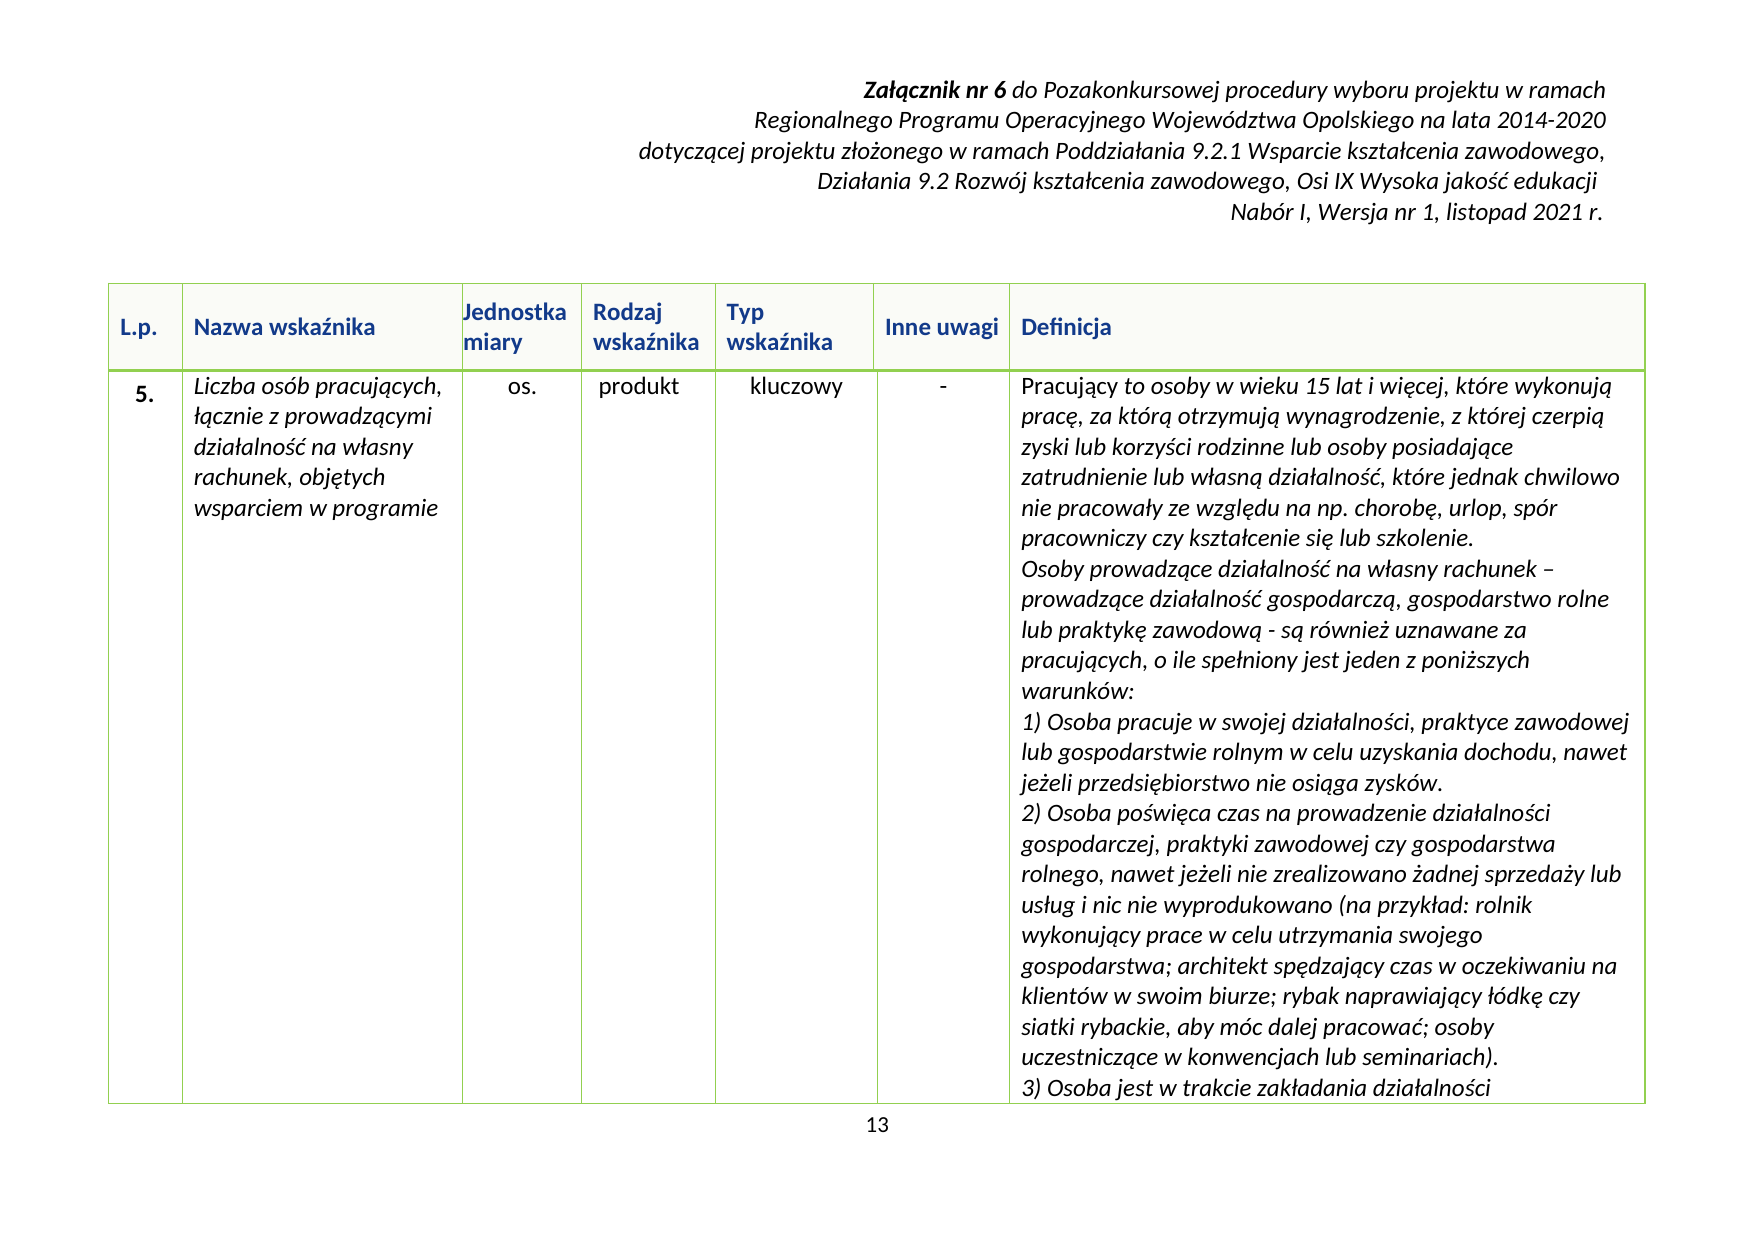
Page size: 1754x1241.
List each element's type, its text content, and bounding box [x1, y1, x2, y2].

table_header Jednostka miary [463, 284, 581, 369]
table_header Typ wskaźnika [716, 284, 873, 369]
table_cell - [878, 372, 1009, 1102]
table_header Definicja [1010, 284, 1644, 369]
table_cell os. [463, 372, 581, 1102]
table_header Inne uwagi [874, 284, 1009, 369]
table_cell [183, 372, 462, 1102]
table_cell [1010, 372, 1644, 1102]
table_header Rodzaj wskaźnika [582, 284, 715, 369]
table_cell [109, 372, 182, 1102]
table_header L.p. [109, 284, 182, 369]
table_cell produkt [582, 372, 715, 1102]
table_header Nazwa wskaźnika [183, 284, 462, 369]
table_cell kluczowy [716, 372, 877, 1102]
